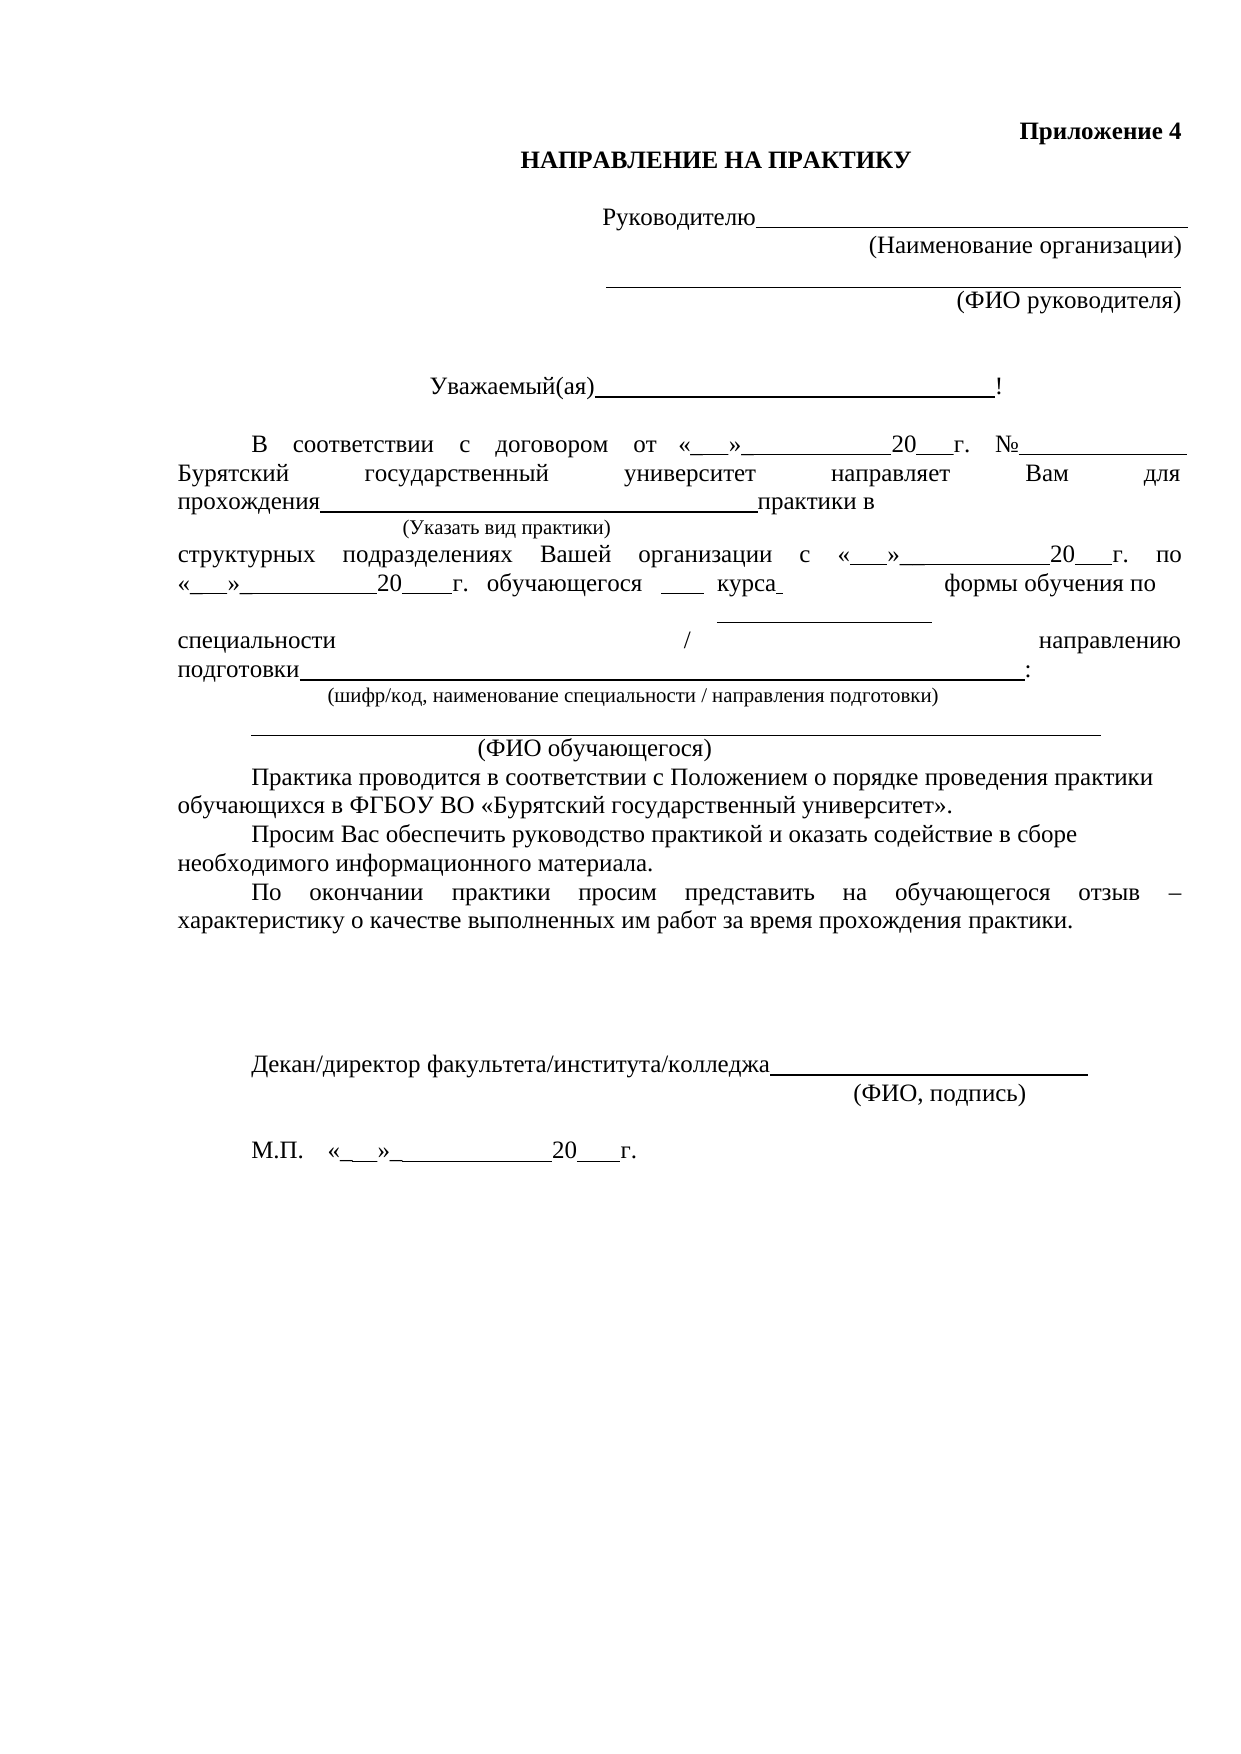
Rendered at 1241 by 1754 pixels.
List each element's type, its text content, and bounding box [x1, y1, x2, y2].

text «_ »_ 20 г. обучающегося [177, 568, 704, 597]
text (ФИО обучающегося) [477, 731, 1203, 762]
text Просим Вас обеспечить руководство практикой и оказать содействие в сборе необходимого информационного материала. [177, 819, 1203, 877]
subtitle Приложение 4 [150, 116, 1181, 145]
text Практика проводится в соответствии с Положением о порядке проведения практики обучающихся в ФГБОУ ВО «Бурятский государственный университет». [177, 762, 1203, 819]
text Уважаемый(ая) ! [429, 371, 1203, 400]
text НАПРАВЛЕНИЕ НА ПРАКТИКУ [520, 145, 1203, 173]
text специальности / направлению подготовки : [177, 626, 1182, 683]
text курса [717, 568, 931, 622]
text М.П. «_ »_ 20 г. [251, 1136, 1203, 1164]
text По окончании практики просим представить на обучающегося отзыв – характеристику о качестве выполненных им работ за время прохождения практики. [177, 877, 1182, 934]
text формы обучения по [944, 568, 1203, 597]
text (ФИО, подпись) [150, 1078, 1026, 1107]
text Руководителю [150, 202, 1187, 230]
text (Наименование организации) [150, 230, 1182, 259]
text В соответствии с договором от «_ »_ 20 г. № Бурятский государственный университет направляет Вам для прохождения практики в [177, 429, 1187, 515]
text Декан/директор факультета/института/колледжа [251, 1049, 1203, 1078]
text (ФИО руководителя) [956, 283, 1203, 314]
text (Указать вид практики) [402, 515, 1203, 539]
text структурных подразделениях Вашей организации с « »__ 20 г. по [150, 539, 1182, 568]
text (шифр/код, наименование специальности / направления подготовки) [327, 683, 1203, 707]
